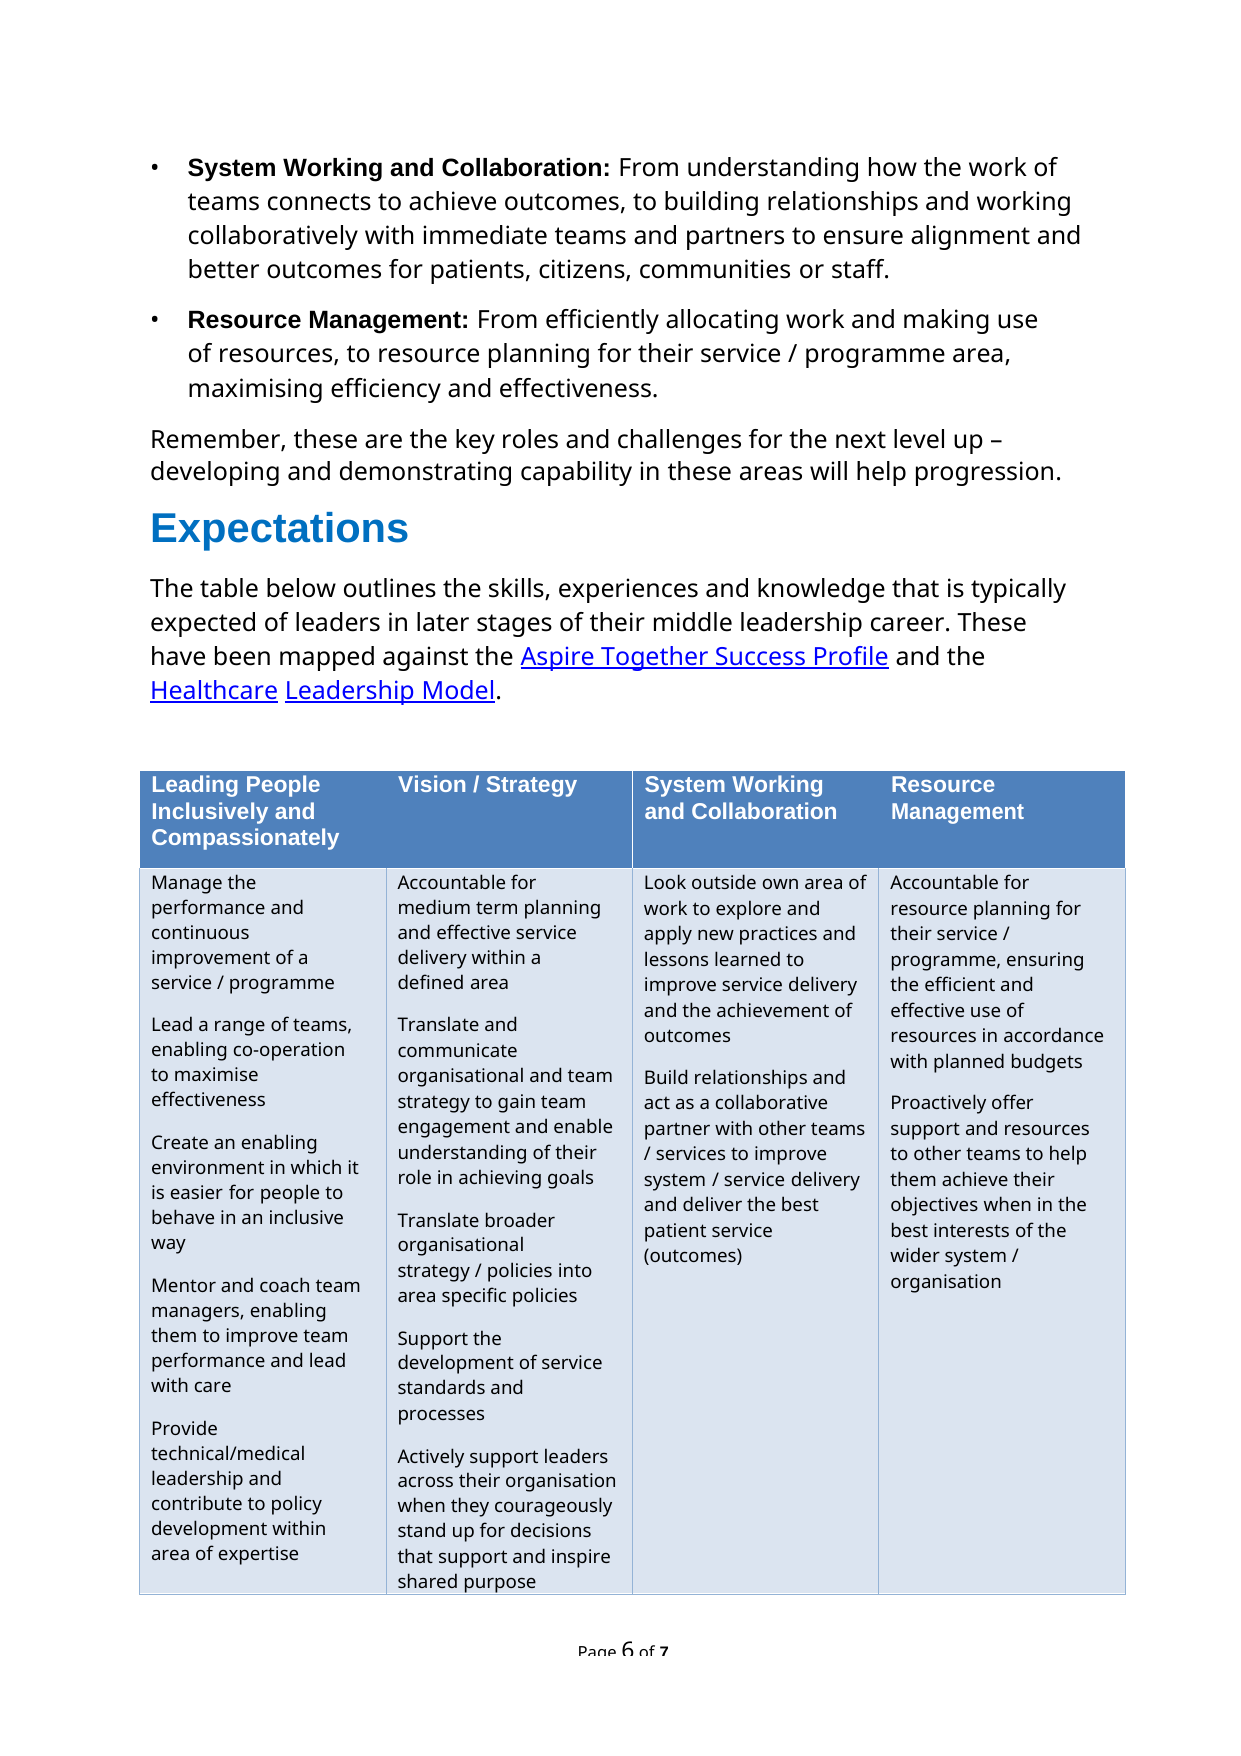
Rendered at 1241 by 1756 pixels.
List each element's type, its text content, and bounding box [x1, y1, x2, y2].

table_header System Working and Collaboration [633, 771, 879, 868]
table_cell Manage the performance and continuous improvement of a service / programme Lead a range of teams, enabling co-operation to maximise effectiveness Create an enabling environment in which it is easier for people to behave in an inclusive way Mentor and coach team managers, enabling them to improve team performance and lead with care Provide technical/medical leadership and contribute to policy development within area of expertise [140, 869, 386, 1593]
table_header Resource Management [879, 771, 1125, 868]
table_cell Look outside own area of work to explore and apply new practices and lessons learned to improve service delivery and the achievement of outcomes Build relationships and act as a collaborative partner with other teams / services to improve system / service delivery and deliver the best patient service (outcomes) [633, 869, 878, 1593]
table_header Vision / Strategy [386, 771, 632, 868]
list System Working and Collaboration: From understanding how the work of teams connects to achieve outcomes, to building relationships and working collaboratively with immediate teams and partners to ensure alignment and better outcomes for patients, citizens, communities or staff. [150, 149, 1087, 285]
text Remember, these are the key roles and challenges for the next level up – developing and demonstrating capability in these areas will help progression. [150, 422, 1091, 488]
table_cell Accountable for resource planning for their service / programme, ensuring the efficient and effective use of resources in accordance with planned budgets Proactively offer support and resources to other teams to help them achieve their objectives when in the best interests of the wider system / organisation [879, 869, 1125, 1593]
table_cell Accountable for medium term planning and effective service delivery within a defined area Translate and communicate organisational and team strategy to gain team engagement and enable understanding of their role in achieving goals Translate broader organisational strategy / policies into area specific policies Support the development of service standards and processes Actively support leaders across their organisation when they courageously stand up for decisions that support and inspire shared purpose [387, 869, 632, 1593]
text The table below outlines the skills, experiences and knowledge that is typically expected of leaders in later stages of their middle leadership career. These have been mapped against the Aspire Together Success Profile and the Healthcare Leadership Model. [150, 570, 1086, 707]
subtitle Expectations [150, 504, 1240, 552]
list Resource Management: From efficiently allocating work and making use of resources, to resource planning for their service / programme area, maximising efficiency and effectiveness. [150, 302, 1060, 404]
table_header Leading People Inclusively and Compassionately [140, 771, 386, 868]
